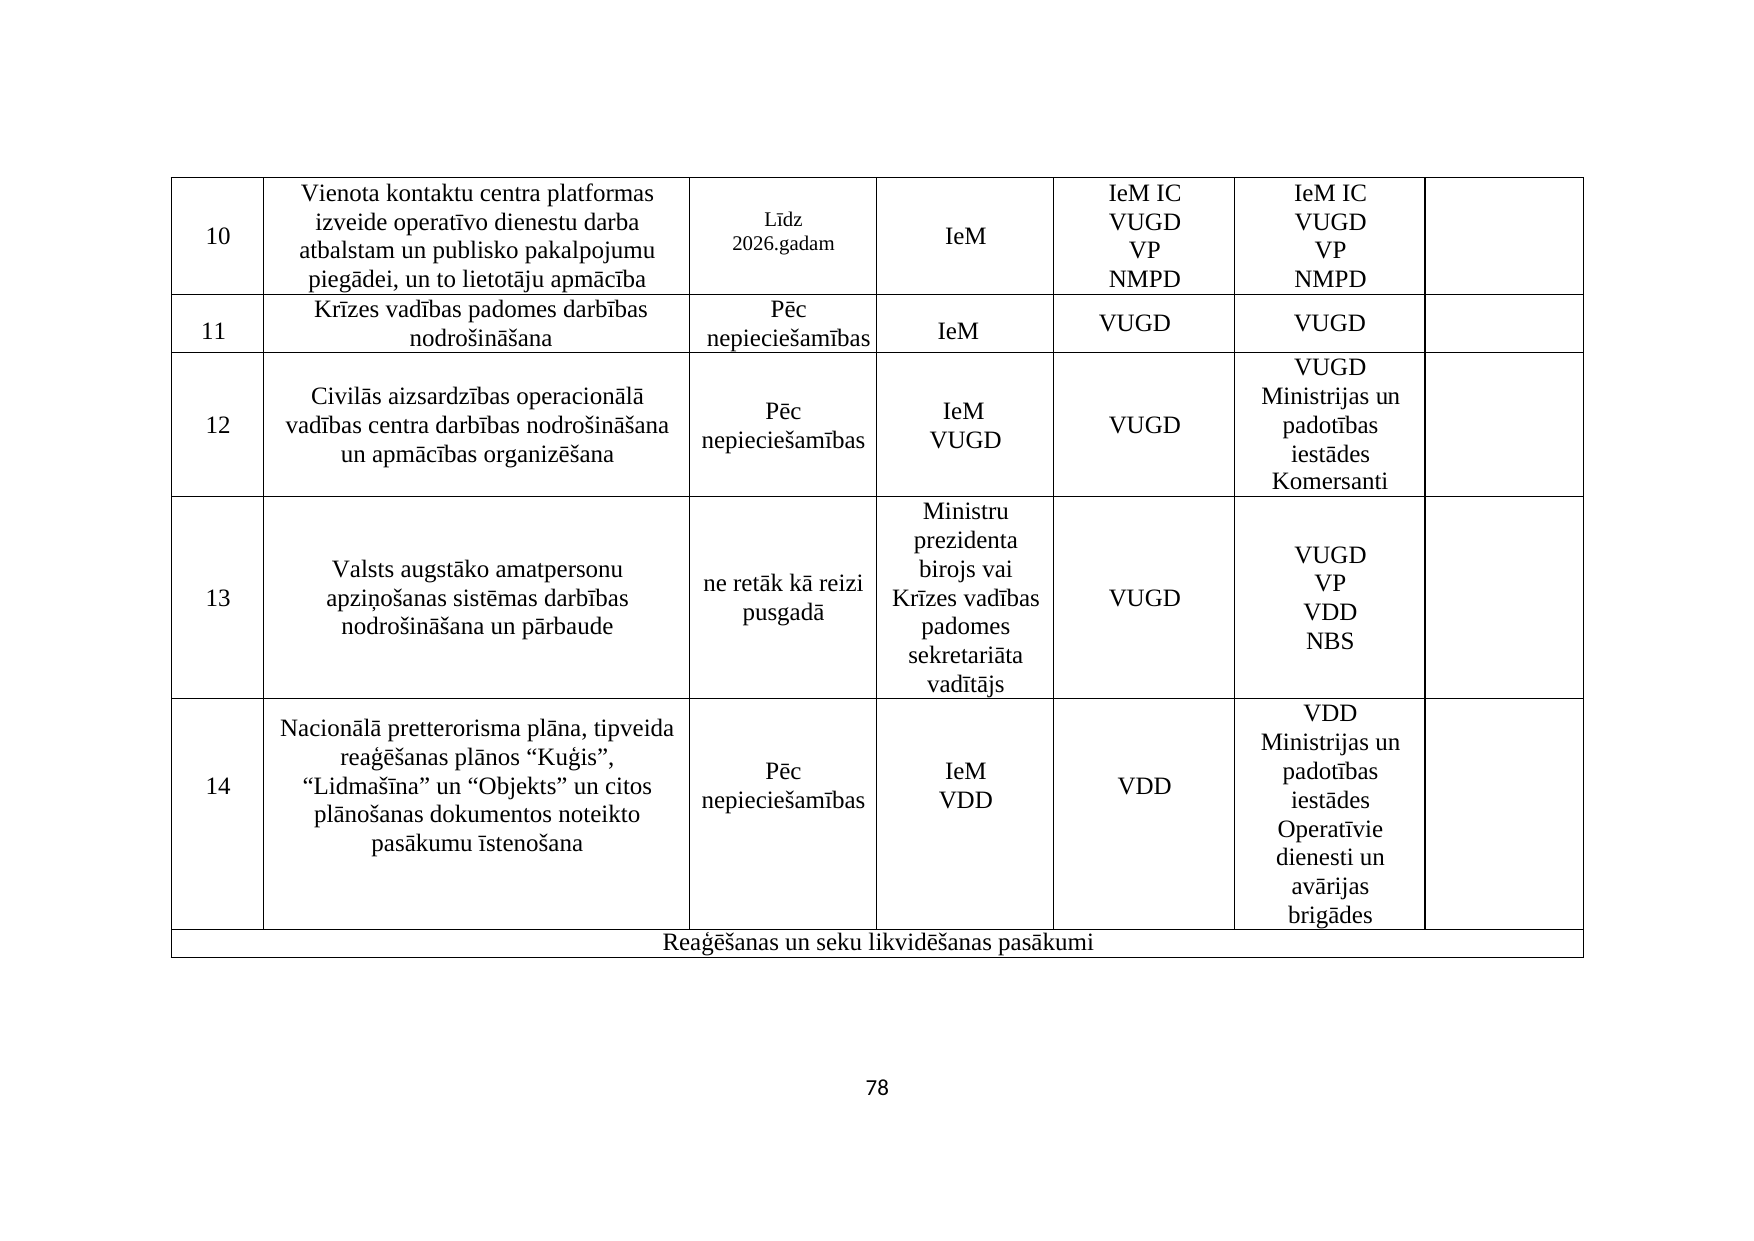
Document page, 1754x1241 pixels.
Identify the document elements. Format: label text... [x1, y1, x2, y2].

table_cell VUGD [1054, 295, 1234, 352]
table_cell VUGD Ministrijas un padotības iestādes Komersanti [1235, 353, 1424, 496]
table_cell IeM [877, 295, 1053, 352]
table_cell Vienota kontaktu centra platformas izveide operatīvo dienestu darba atbalstam un publisko pakalpojumu piegādei, un to lietotāju apmācība [264, 178, 689, 293]
table_cell 14 [172, 699, 263, 929]
table_cell [1426, 699, 1583, 929]
table_cell Krīzes vadības padomes darbības nodrošināšana [264, 295, 689, 352]
table_cell 12 [172, 353, 263, 496]
table_cell VUGD [1054, 497, 1234, 698]
table_cell VDD [1054, 699, 1234, 929]
table_cell VUGD [1235, 295, 1424, 352]
table_cell IeM IC VUGD VP NMPD [1054, 178, 1234, 293]
table_cell IeM VUGD [877, 353, 1053, 496]
table_cell [1426, 353, 1583, 496]
table_cell Līdz 2026.gadam [690, 178, 876, 293]
table_cell Pēc nepieciešamības [690, 295, 876, 352]
table_cell Pēc nepieciešamības [690, 353, 876, 496]
table_cell 10 [172, 178, 263, 293]
table_cell ne retāk kā reizi pusgadā [690, 497, 876, 698]
table_cell [1426, 295, 1583, 352]
table_cell IeM [877, 178, 1053, 293]
table_cell Valsts augstāko amatpersonu apziņošanas sistēmas darbības nodrošināšana un pārbaude [264, 497, 689, 698]
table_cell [264, 699, 689, 929]
table_cell Ministru prezidenta birojs vai Krīzes vadības padomes sekretariāta vadītājs [877, 497, 1053, 698]
table_cell IeM VDD [877, 699, 1053, 929]
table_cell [1235, 699, 1424, 929]
table_cell IeM IC VUGD VP NMPD [1235, 178, 1424, 293]
table_cell Civilās aizsardzības operacionālā vadības centra darbības nodrošināšana un apmācības organizēšana [264, 353, 689, 496]
table_cell Pēc nepieciešamības [690, 699, 876, 929]
table_cell [1426, 178, 1583, 293]
table_cell VUGD VP VDD NBS [1235, 497, 1424, 698]
table_cell [1426, 497, 1583, 698]
table_cell VUGD [1054, 353, 1234, 496]
table_cell 11 [172, 295, 263, 352]
table_cell Reaģēšanas un seku likvidēšanas pasākumi [172, 930, 1583, 957]
table_cell 13 [172, 497, 263, 698]
